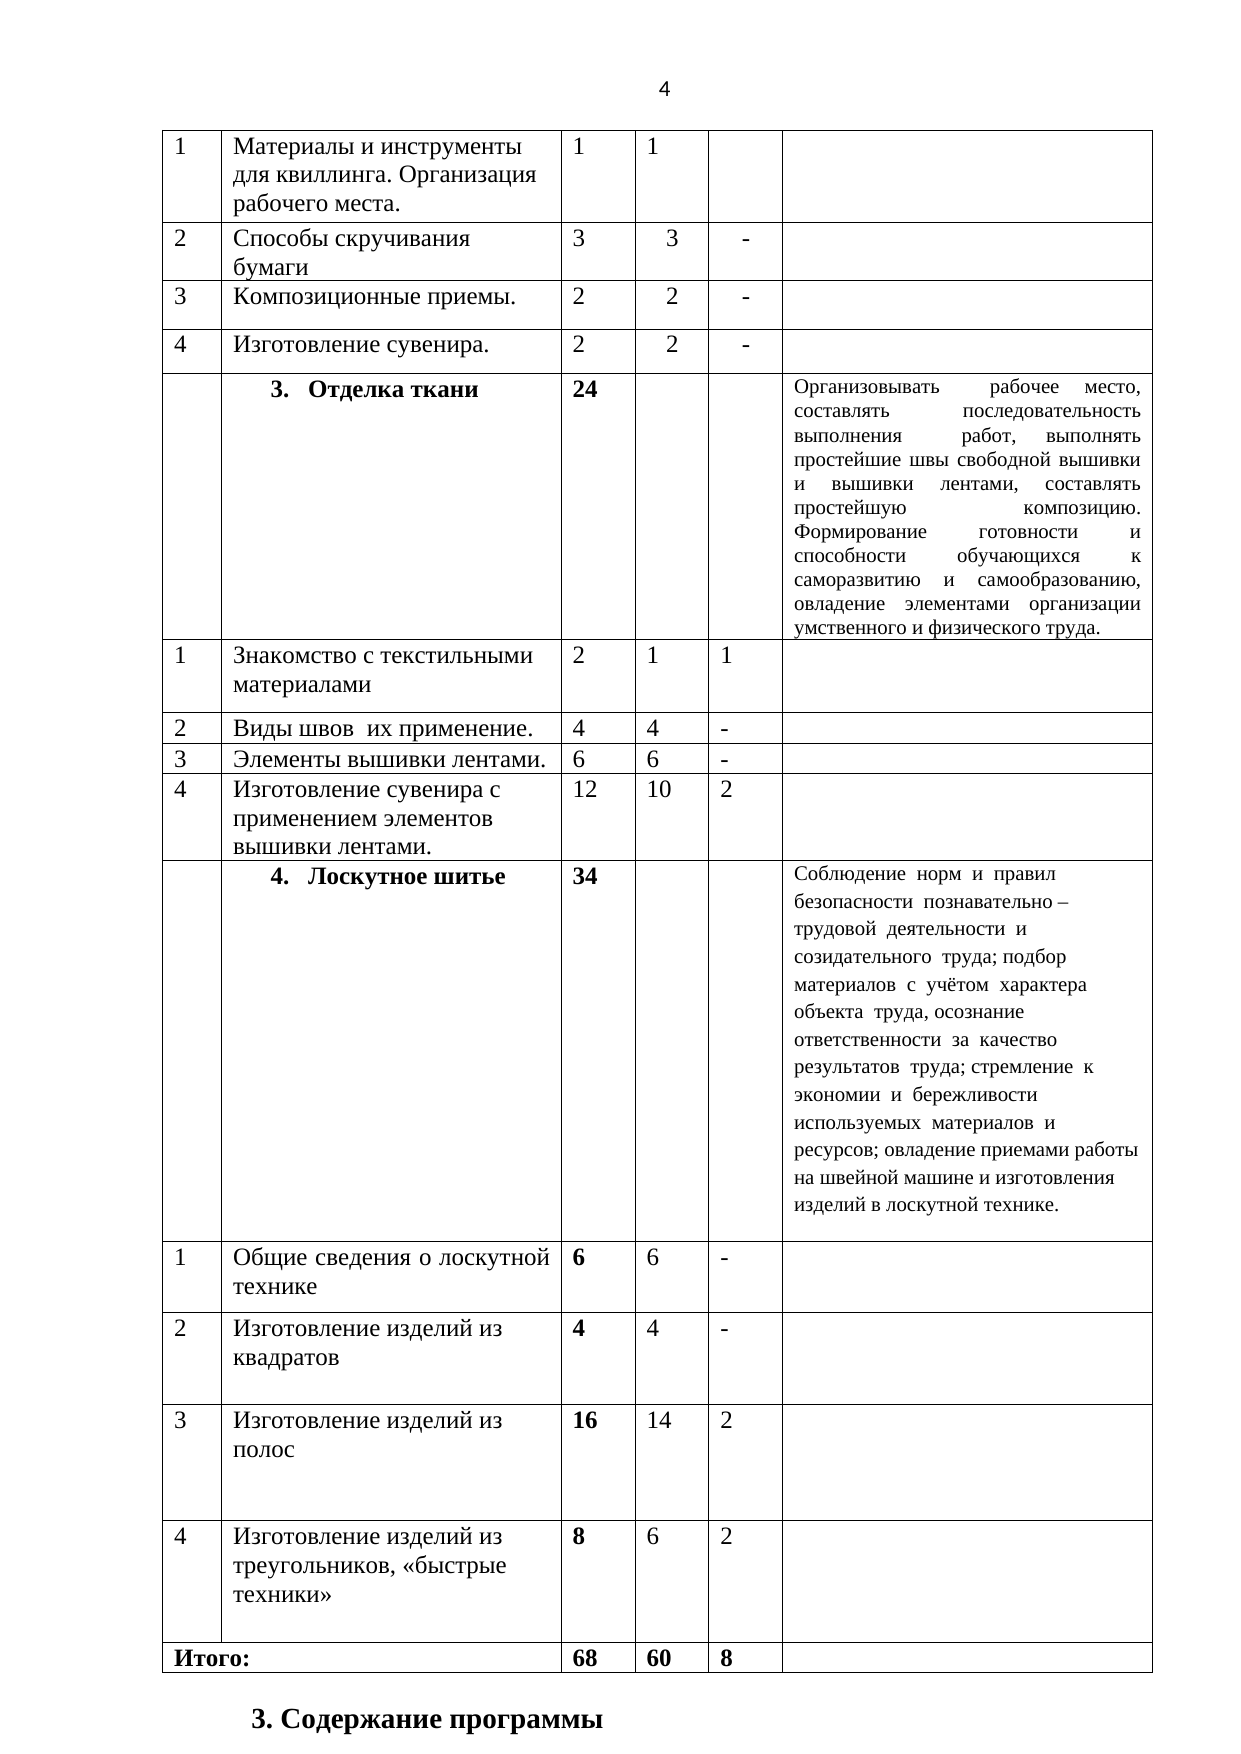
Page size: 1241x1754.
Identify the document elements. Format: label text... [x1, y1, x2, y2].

table_cell - [709, 330, 782, 373]
table_cell 10 [636, 774, 708, 860]
table_cell 12 [562, 774, 635, 860]
table_cell Итого: [163, 1643, 561, 1672]
table_cell 1 [636, 131, 708, 222]
table_cell Изготовление изделий из квадратов [222, 1313, 561, 1404]
table_cell [636, 861, 708, 1241]
table_cell 1 [163, 131, 221, 222]
table_cell 4 [636, 713, 708, 743]
table_cell 2 [636, 330, 708, 373]
table_cell 3 [636, 223, 708, 280]
table_cell Композиционные приемы. [222, 281, 561, 328]
table_cell [783, 1313, 1152, 1404]
table_cell 6 [562, 744, 635, 773]
table_cell Изготовление сувенира. [222, 330, 561, 373]
table_cell 1 [163, 640, 221, 712]
table_cell 3 [562, 223, 635, 280]
table_cell 6 [562, 1242, 635, 1312]
table_cell 4 [562, 1313, 635, 1404]
table_cell Общие сведения о лоскутной технике [222, 1242, 561, 1312]
table_cell 2 [163, 223, 221, 280]
table_cell [163, 374, 221, 639]
table_cell - [709, 713, 782, 743]
table_cell [783, 713, 1152, 743]
table_cell 8 [562, 1521, 635, 1642]
table_cell 4 [163, 330, 221, 373]
table_cell [783, 1521, 1152, 1642]
table_cell [709, 861, 782, 1241]
table_cell 2 [709, 774, 782, 860]
table_cell 6 [636, 744, 708, 773]
table_cell 3 [163, 1405, 221, 1520]
table_cell 2 [636, 281, 708, 328]
table_cell [636, 374, 708, 639]
table_cell 2 [709, 1521, 782, 1642]
table_cell 3 [163, 744, 221, 773]
table_cell 60 [636, 1643, 708, 1672]
table_cell Способы скручивания бумаги [222, 223, 561, 280]
table_cell [783, 330, 1152, 373]
table_cell 3 [163, 281, 221, 328]
table_cell 8 [709, 1643, 782, 1672]
table_cell Лоскутное шитье [222, 861, 561, 1241]
table_cell [783, 1643, 1152, 1672]
table_cell [783, 223, 1152, 280]
table_cell - [709, 281, 782, 328]
table_cell 4 [562, 713, 635, 743]
table_cell [163, 861, 221, 1241]
table_cell Изготовление сувенира с применением элементов вышивки лентами. [222, 774, 561, 860]
table_cell [783, 131, 1152, 222]
table_cell Материалы и инструменты для квиллинга. Организация рабочего места. [222, 131, 561, 222]
table_cell [783, 744, 1152, 773]
table_cell 14 [636, 1405, 708, 1520]
table_cell 4 [636, 1313, 708, 1404]
table_cell 24 [562, 374, 635, 639]
table_cell 2 [163, 713, 221, 743]
table_cell - [709, 1242, 782, 1312]
table_cell 68 [562, 1643, 635, 1672]
table_cell 1 [562, 131, 635, 222]
table_cell 16 [562, 1405, 635, 1520]
table_cell 2 [709, 1405, 782, 1520]
table_cell Изготовление изделий из полос [222, 1405, 561, 1520]
table_cell Изготовление изделий из треугольников, «быстрые техники» [222, 1521, 561, 1642]
table_cell 1 [163, 1242, 221, 1312]
table_cell 2 [562, 281, 635, 328]
table_cell 1 [636, 640, 708, 712]
table_cell [783, 281, 1152, 328]
table_cell Элементы вышивки лентами. [222, 744, 561, 773]
table_cell - [709, 744, 782, 773]
table_cell 4 [163, 1521, 221, 1642]
table_cell 2 [562, 640, 635, 712]
table_cell 2 [562, 330, 635, 373]
table_cell 34 [562, 861, 635, 1241]
table_cell - [709, 1313, 782, 1404]
table_cell Организовывать рабочее место, составлять последовательность выполнения работ, выполнять простейшие швы свободной вышивки и вышивки лентами, составлять простейшую композицию. Формирование готовности и способности обучающихся к саморазвитию и самообразованию, овладение элементами организации умственного и физического труда. [783, 374, 1152, 639]
table_cell [783, 1405, 1152, 1520]
table_cell Виды швов их применение. [222, 713, 561, 743]
table_cell [783, 640, 1152, 712]
table_cell 6 [636, 1521, 708, 1642]
table_cell 4 [163, 774, 221, 860]
table_cell [709, 131, 782, 222]
table_cell 6 [636, 1242, 708, 1312]
table_cell 2 [163, 1313, 221, 1404]
table_cell 1 [709, 640, 782, 712]
table_cell Знакомство с текстильными материалами [222, 640, 561, 712]
table_cell [783, 774, 1152, 860]
text 3. Содержание программы [162, 1702, 1152, 1735]
table_cell - [709, 223, 782, 280]
table_cell Отделка ткани [222, 374, 561, 639]
table_cell Соблюдение норм и правил безопасности познавательно – трудовой деятельности и созидательного труда; подбор материалов с учётом характера объекта труда, осознание ответственности за качество результатов труда; стремление к экономии и бережливости используемых материалов и ресурсов; овладение приемами работы на швейной машине и изготовления изделий в лоскутной технике. [783, 861, 1152, 1241]
table_cell [783, 1242, 1152, 1312]
table_cell [709, 374, 782, 639]
